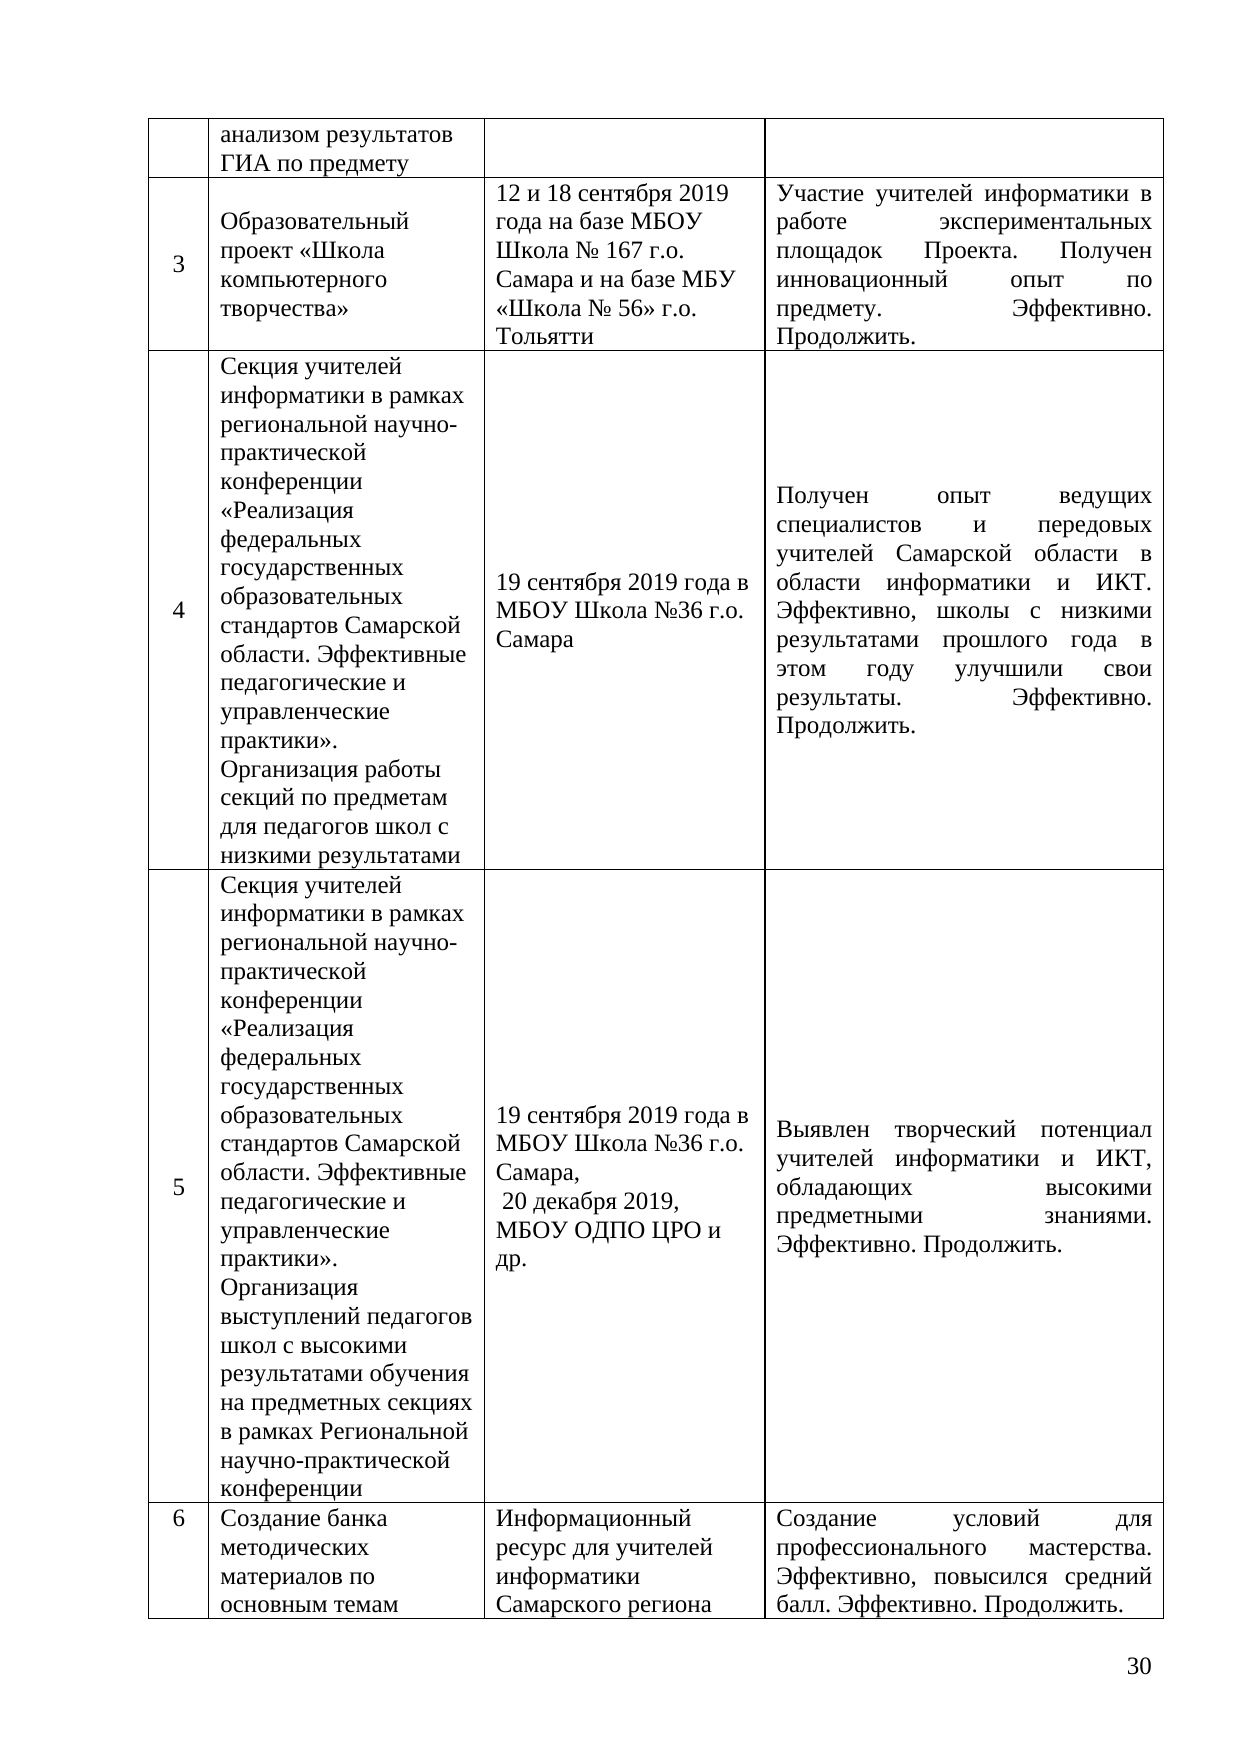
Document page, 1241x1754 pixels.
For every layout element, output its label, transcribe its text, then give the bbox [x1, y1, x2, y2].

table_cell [485, 119, 764, 177]
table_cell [209, 119, 484, 177]
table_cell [766, 119, 1163, 177]
table_cell Участие учителей информатики в работе экспериментальных площадок Проекта. Получен инновационный опыт по предмету. Эффективно. Продолжить. [766, 178, 1163, 350]
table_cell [485, 1503, 764, 1618]
table_cell 19 сентября 2019 года в МБОУ Школа №36 г.о. Самара, 20 декабря 2019, МБОУ ОДПО ЦРО и др. [485, 870, 764, 1502]
table_cell 3 [149, 178, 208, 350]
table_cell 12 и 18 сентября 2019 года на базе МБОУ Школа № 167 г.о. Самара и на базе МБУ «Школа № 56» г.о. Тольятти [485, 178, 764, 350]
table_cell Секция учителей информатики в рамках региональной научно-практической конференции «Реализация федеральных государственных образовательных стандартов Самарской области. Эффективные педагогические и управленческие практики». Организация работы секций по предметам для педагогов школ с низкими результатами [209, 351, 484, 869]
table_cell Выявлен творческий потенциал учителей информатики и ИКТ, обладающих высокими предметными знаниями. Эффективно. Продолжить. [766, 870, 1163, 1502]
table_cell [209, 1503, 484, 1618]
table_cell 6 [149, 1503, 208, 1618]
table_cell Получен опыт ведущих специалистов и передовых учителей Самарской области в области информатики и ИКТ. Эффективно, школы с низкими результатами прошлого года в этом году улучшили свои результаты. Эффективно. Продолжить. [766, 351, 1163, 869]
table_cell 19 сентября 2019 года в МБОУ Школа №36 г.о. Самара [485, 351, 764, 869]
table_cell 5 [149, 870, 208, 1502]
table_cell Секция учителей информатики в рамках региональной научно-практической конференции «Реализация федеральных государственных образовательных стандартов Самарской области. Эффективные педагогические и управленческие практики». Организация выступлений педагогов школ с высокими результатами обучения на предметных секциях в рамках Региональной научно-практической конференции [209, 870, 484, 1502]
table_cell Образовательный проект «Школа компьютерного творчества» [209, 178, 484, 350]
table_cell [766, 1503, 1163, 1618]
table_cell 2 [149, 119, 208, 177]
table_cell 4 [149, 351, 208, 869]
